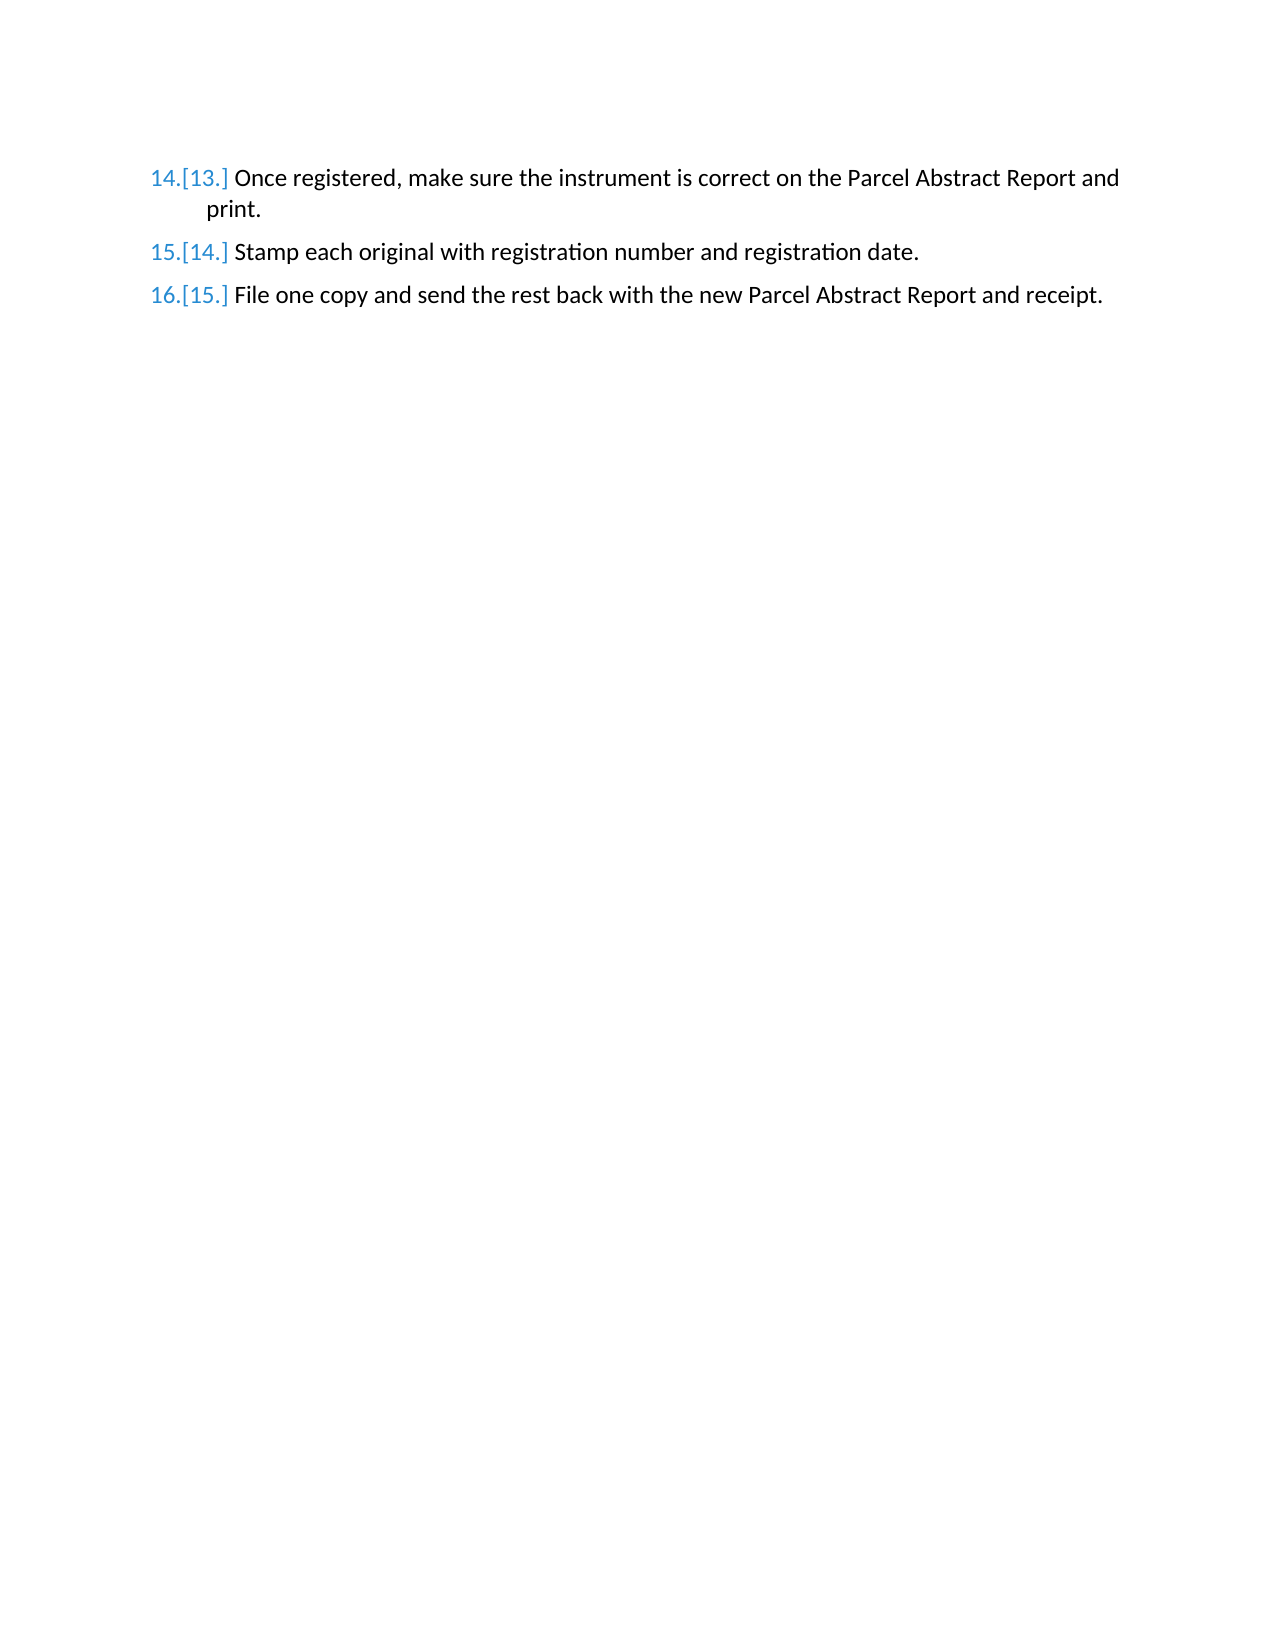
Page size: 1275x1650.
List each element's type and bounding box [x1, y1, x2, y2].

table_cell [106, 150, 1144, 322]
